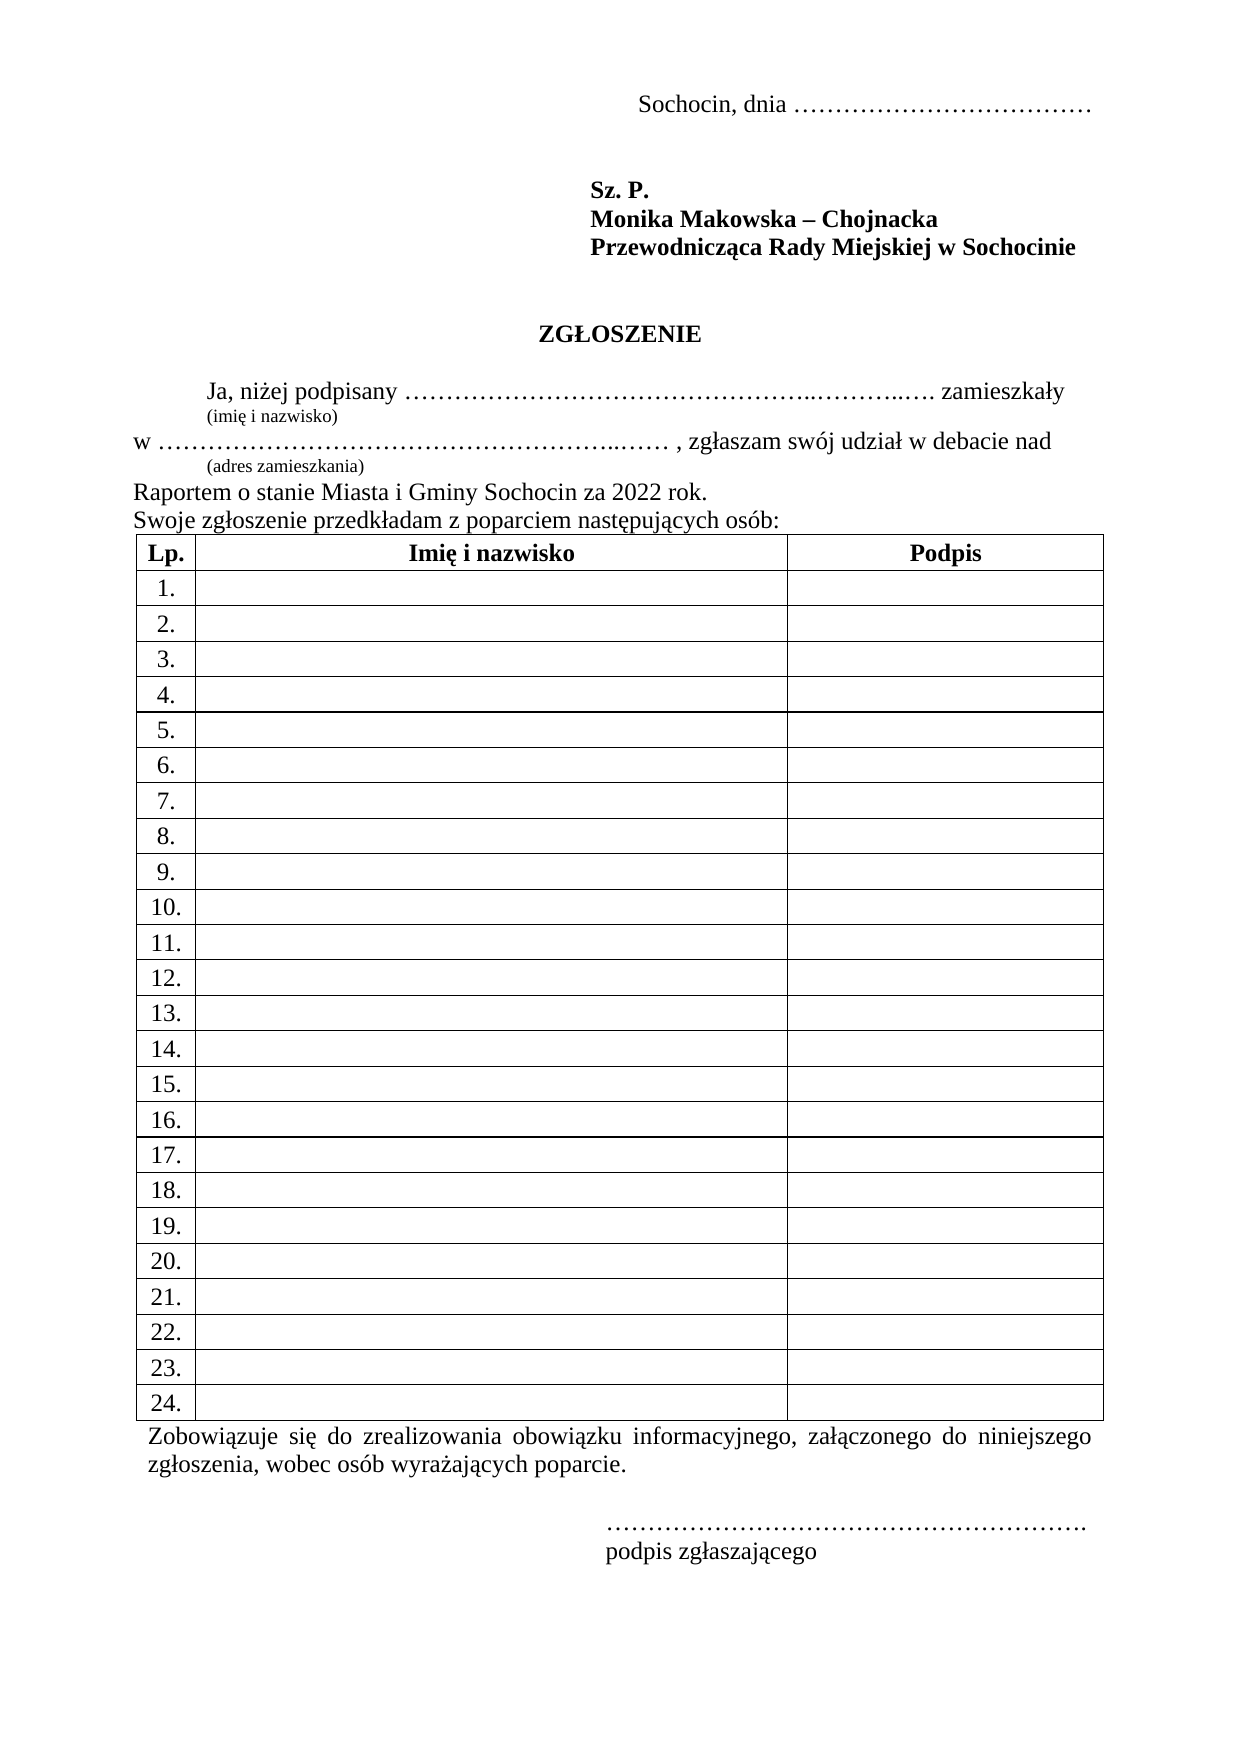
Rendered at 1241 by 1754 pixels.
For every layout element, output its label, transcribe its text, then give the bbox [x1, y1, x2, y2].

table_cell [196, 1031, 787, 1066]
table_cell [788, 1279, 1103, 1313]
table_cell [196, 925, 787, 959]
table_cell [788, 713, 1103, 747]
table_cell 8. [137, 819, 195, 853]
table_cell [788, 960, 1103, 995]
table_header Podpis [788, 535, 1103, 570]
table_cell [788, 783, 1103, 818]
table_cell [196, 1350, 787, 1384]
table_cell [788, 1031, 1103, 1066]
table_cell [196, 819, 787, 853]
table_cell [788, 748, 1103, 782]
table_cell [788, 642, 1103, 676]
table_cell 1. [137, 571, 195, 605]
table_cell [196, 713, 787, 747]
table_cell [196, 854, 787, 888]
table_cell [196, 606, 787, 641]
table_cell 2. [137, 606, 195, 641]
text ZGŁOSZENIE [148, 319, 1093, 347]
table_cell [196, 1173, 787, 1207]
table_cell 17. [137, 1138, 195, 1172]
text (adres zamieszkania) [133, 455, 1093, 477]
text Monika Makowska – Chojnacka [590, 204, 1093, 232]
text podpis zgłaszającego [148, 1536, 1093, 1564]
table_cell [196, 1067, 787, 1101]
table_cell 5. [137, 713, 195, 747]
text Sochocin, dnia ……………………………… [148, 89, 1093, 117]
table_cell [196, 1315, 787, 1349]
table_cell 20. [137, 1244, 195, 1278]
table_cell [788, 1102, 1103, 1136]
table_cell [196, 571, 787, 605]
table_cell [196, 960, 787, 995]
table_cell [788, 1067, 1103, 1101]
table_cell [196, 1102, 787, 1136]
table_cell 19. [137, 1208, 195, 1243]
text …………………………………………………. [148, 1507, 1093, 1536]
table_cell 4. [137, 677, 195, 711]
table_cell 15. [137, 1067, 195, 1101]
table_cell [196, 1138, 787, 1172]
table_cell [788, 890, 1103, 924]
text Sz. P. [590, 175, 1093, 204]
table_cell [788, 1385, 1103, 1420]
table_cell 24. [137, 1385, 195, 1420]
table_header Lp. [137, 535, 195, 570]
table_header Imię i nazwisko [196, 535, 787, 570]
text Ja, niżej podpisany …………………………………………..………..…. zamieszkały [133, 376, 1093, 405]
table_cell 21. [137, 1279, 195, 1313]
table_cell [196, 1279, 787, 1313]
table_cell [788, 1208, 1103, 1243]
table_cell [196, 783, 787, 818]
table_cell 11. [137, 925, 195, 959]
table_cell [788, 571, 1103, 605]
table_cell [196, 1244, 787, 1278]
table_cell [788, 819, 1103, 853]
table_cell [196, 748, 787, 782]
table_cell 18. [137, 1173, 195, 1207]
table_cell 12. [137, 960, 195, 995]
table_cell 23. [137, 1350, 195, 1384]
table_cell [196, 677, 787, 711]
table_cell [788, 925, 1103, 959]
table_cell 16. [137, 1102, 195, 1136]
table_cell 7. [137, 783, 195, 818]
table_cell [196, 996, 787, 1030]
table_cell [196, 1208, 787, 1243]
table_cell 9. [137, 854, 195, 888]
table_cell 22. [137, 1315, 195, 1349]
table_cell [788, 677, 1103, 711]
text (imię i nazwisko) [133, 405, 1093, 426]
table_cell 3. [137, 642, 195, 676]
text w ………………………………………………..…… , zgłaszam swój udział w debacie nad [133, 426, 1093, 455]
table_cell [788, 606, 1103, 641]
table_cell [788, 1173, 1103, 1207]
table_cell 6. [137, 748, 195, 782]
table_cell [196, 890, 787, 924]
text Zobowiązuje się do zrealizowania obowiązku informacyjnego, załączonego do niniejszego zgłoszenia, wobec osób wyrażających poparcie. [148, 1421, 1093, 1478]
text Przewodnicząca Rady Miejskiej w Sochocinie [590, 232, 1093, 261]
table_cell [788, 996, 1103, 1030]
table_cell 13. [137, 996, 195, 1030]
table_cell [788, 1315, 1103, 1349]
text Raportem o stanie Miasta i Gminy Sochocin za 2022 rok. [133, 477, 1093, 506]
text Swoje zgłoszenie przedkładam z poparciem następujących osób: [133, 506, 1093, 534]
table_cell [788, 1350, 1103, 1384]
table_cell [788, 854, 1103, 888]
table_cell [788, 1244, 1103, 1278]
table_cell [196, 1385, 787, 1420]
table_cell 14. [137, 1031, 195, 1066]
table_cell [196, 642, 787, 676]
table_cell 10. [137, 890, 195, 924]
table_cell [788, 1138, 1103, 1172]
